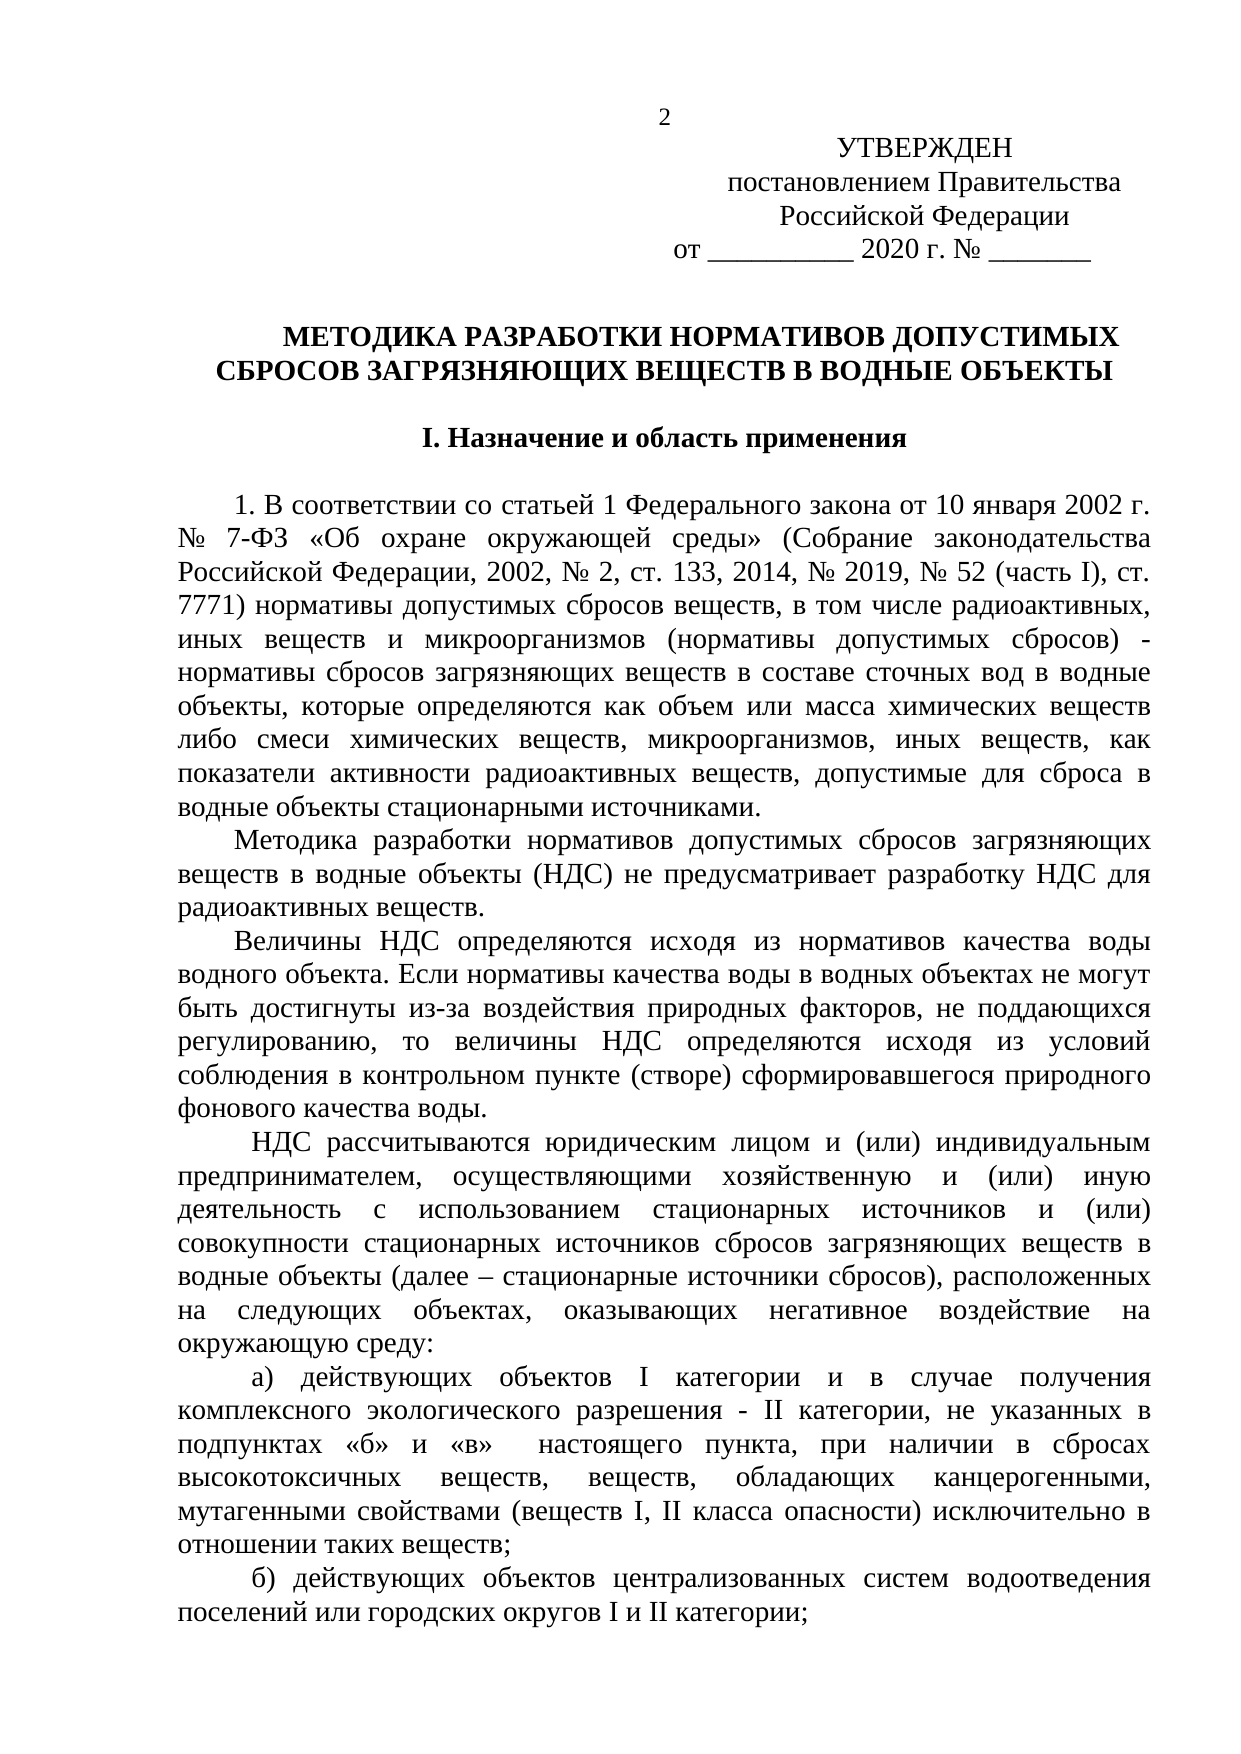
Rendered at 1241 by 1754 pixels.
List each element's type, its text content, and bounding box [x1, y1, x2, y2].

text а) действующих объектов I категории и в случае получения комплексного экологического разрешения - II категории, не указанных в подпунктах «б» и «в» настоящего пункта, при наличии в сбросах высокотоксичных веществ, веществ, обладающих канцерогенными, мутагенными свойствами (веществ I, II класса опасности) исключительно в отношении таких веществ; [177, 1359, 1152, 1560]
text МЕТОДИКА РАЗРАБОТКИ НОРМАТИВОВ ДОПУСТИМЫХ СБРОСОВ ЗАГРЯЗНЯЮЩИХ ВЕЩЕСТВ В ВОДНЫЕ ОБЪЕКТЫ [177, 319, 1152, 386]
text от __________ 2020 г. № _______ [177, 231, 1152, 265]
text Методика разработки нормативов допустимых сбросов загрязняющих веществ в водные объекты (НДС) не предусматривает разработку НДС для радиоактивных веществ. [177, 822, 1152, 923]
text I. Назначение и область применения [177, 420, 1152, 453]
text УТВЕРЖДЕН [697, 131, 1152, 164]
text НДС рассчитываются юридическим лицом и (или) индивидуальным предпринимателем, осуществляющими хозяйственную и (или) иную деятельность с использованием стационарных источников и (или) совокупности стационарных источников сбросов загрязняющих веществ в водные объекты (далее – стационарные источники сбросов), расположенных на следующих объектах, оказывающих негативное воздействие на окружающую среду: [177, 1124, 1152, 1359]
text постановлением Правительства [697, 164, 1152, 198]
text 1. В соответствии со статьей 1 Федерального закона от 10 января 2002 г. № 7-ФЗ «Об охране окружающей среды» (Собрание законодательства Российской Федерации, 2002, № 2, ст. 133, 2014, № 2019, № 52 (часть I), ст. 7771) нормативы допустимых сбросов веществ, в том числе радиоактивных, иных веществ и микроорганизмов (нормативы допустимых сбросов) - нормативы сбросов загрязняющих веществ в составе сточных вод в водные объекты, которые определяются как объем или масса химических веществ либо смеси химических веществ, микроорганизмов, иных веществ, как показатели активности радиоактивных веществ, допустимые для сброса в водные объекты стационарными источниками. [177, 487, 1152, 822]
text б) действующих объектов централизованных систем водоотведения поселений или городских округов I и II категории; [177, 1560, 1152, 1627]
text Величины НДС определяются исходя из нормативов качества воды водного объекта. Если нормативы качества воды в водных объектах не могут быть достигнуты из-за воздействия природных факторов, не поддающихся регулированию, то величины НДС определяются исходя из условий соблюдения в контрольном пункте (створе) сформировавшегося природного фонового качества воды. [177, 923, 1152, 1124]
text Российской Федерации [697, 198, 1152, 231]
